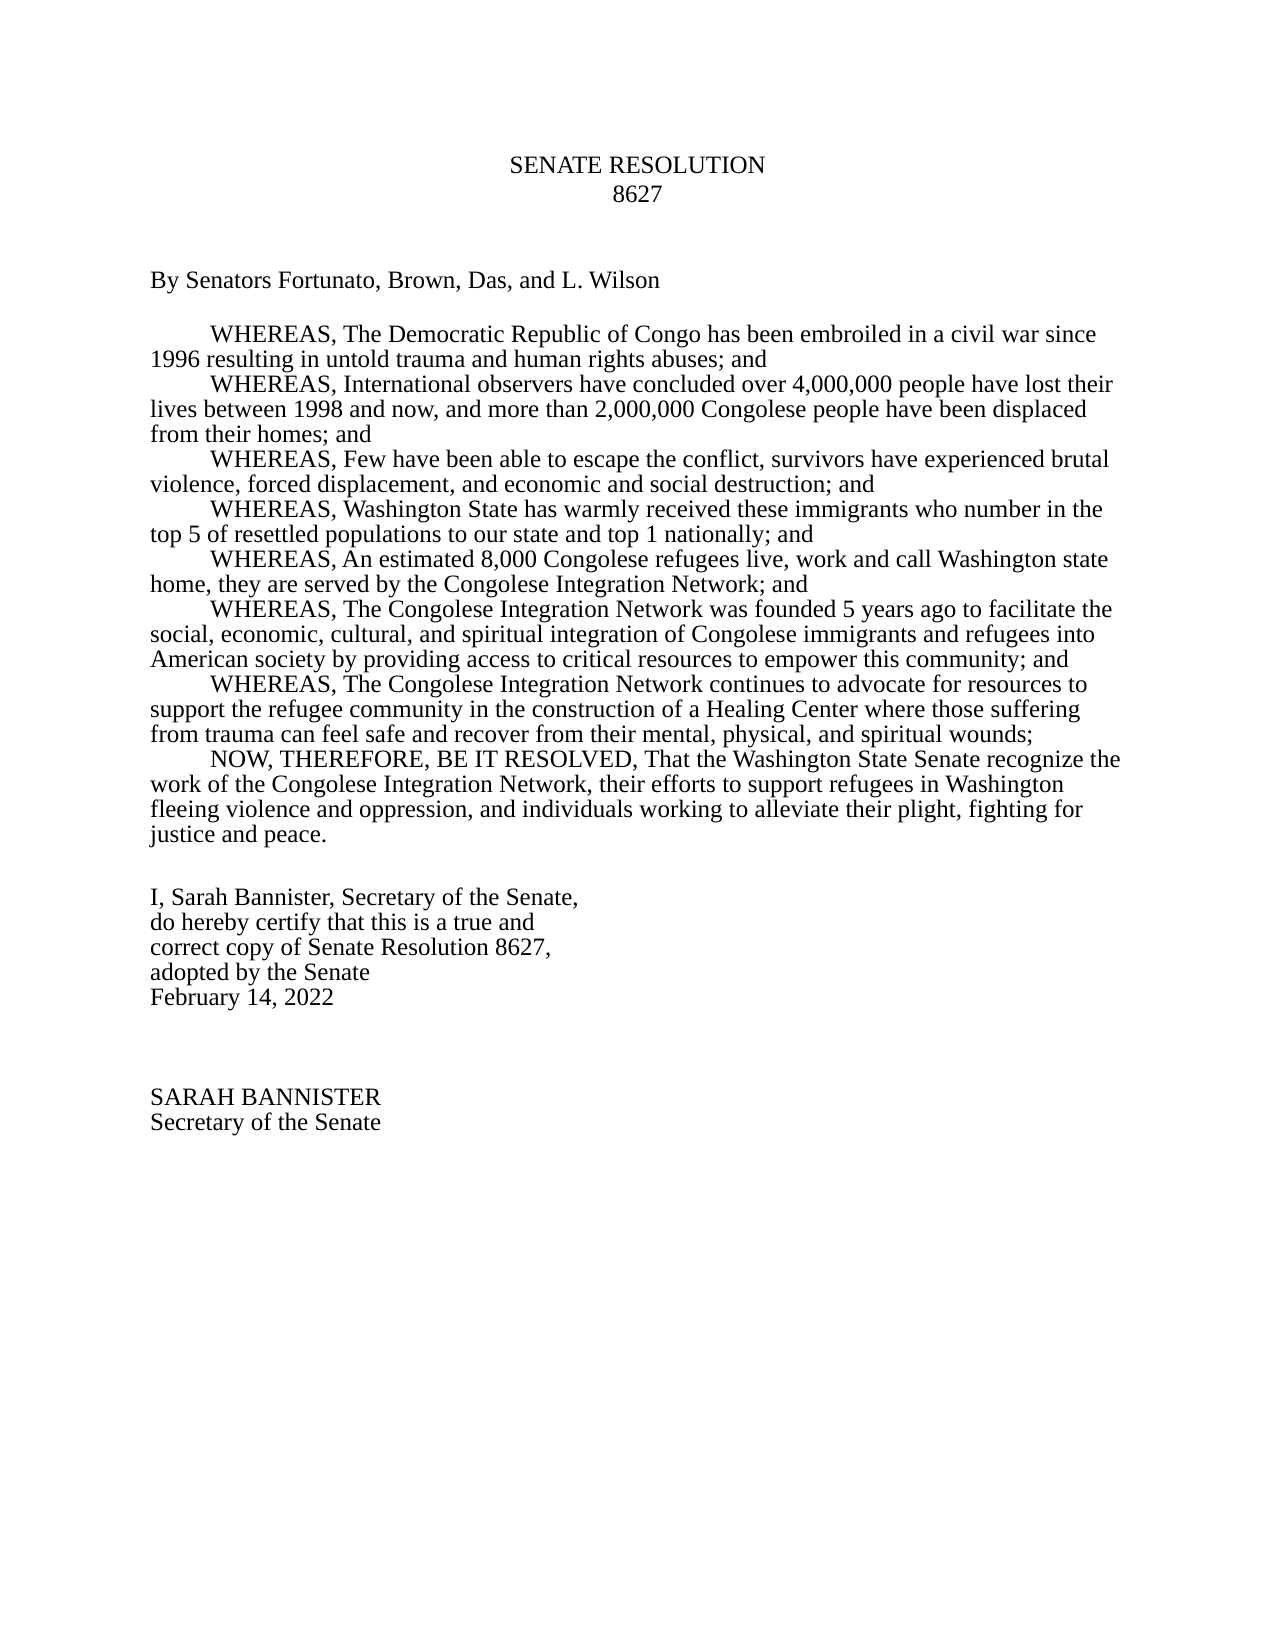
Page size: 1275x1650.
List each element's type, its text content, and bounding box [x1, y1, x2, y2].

text WHEREAS, The Democratic Republic of Congo has been embroiled in a civil war since 1996 resulting in untold trauma and human rights abuses; and [150, 322, 1125, 372]
text do hereby certify that this is a true and [150, 910, 1125, 935]
text WHEREAS, Washington State has warmly received these immigrants who number in the top 5 of resettled populations to our state and top 1 nationally; and [150, 497, 1125, 547]
text By Senators Fortunato, Brown, Das, and L. Wilson [150, 265, 1125, 294]
text adopted by the Senate [150, 960, 1125, 985]
text 8627 [150, 179, 1125, 207]
text correct copy of Senate Resolution 8627, [150, 935, 1125, 960]
text NOW, THEREFORE, BE IT RESOLVED, That the Washington State Senate recognize the work of the Congolese Integration Network, their efforts to support refugees in Washington fleeing violence and oppression, and individuals working to alleviate their plight, fighting for justice and peace. [150, 747, 1125, 847]
text Secretary of the Senate [150, 1110, 1125, 1135]
text WHEREAS, The Congolese Integration Network was founded 5 years ago to facilitate the social, economic, cultural, and spiritual integration of Congolese immigrants and refugees into American society by providing access to critical resources to empower this community; and [150, 597, 1125, 672]
text SENATE RESOLUTION [150, 150, 1125, 179]
text WHEREAS, Few have been able to escape the conflict, survivors have experienced brutal violence, forced displacement, and economic and social destruction; and [150, 447, 1125, 497]
text WHEREAS, International observers have concluded over 4,000,000 people have lost their lives between 1998 and now, and more than 2,000,000 Congolese people have been displaced from their homes; and [150, 372, 1125, 447]
text SARAH BANNISTER [150, 1085, 1125, 1110]
text I, Sarah Bannister, Secretary of the Senate, [150, 885, 1125, 910]
text WHEREAS, The Congolese Integration Network continues to advocate for resources to support the refugee community in the construction of a Healing Center where those suffering from trauma can feel safe and recover from their mental, physical, and spiritual wounds; [150, 672, 1125, 747]
text WHEREAS, An estimated 8,000 Congolese refugees live, work and call Washington state home, they are served by the Congolese Integration Network; and [150, 547, 1125, 597]
text February 14, 2022 [150, 985, 1125, 1010]
